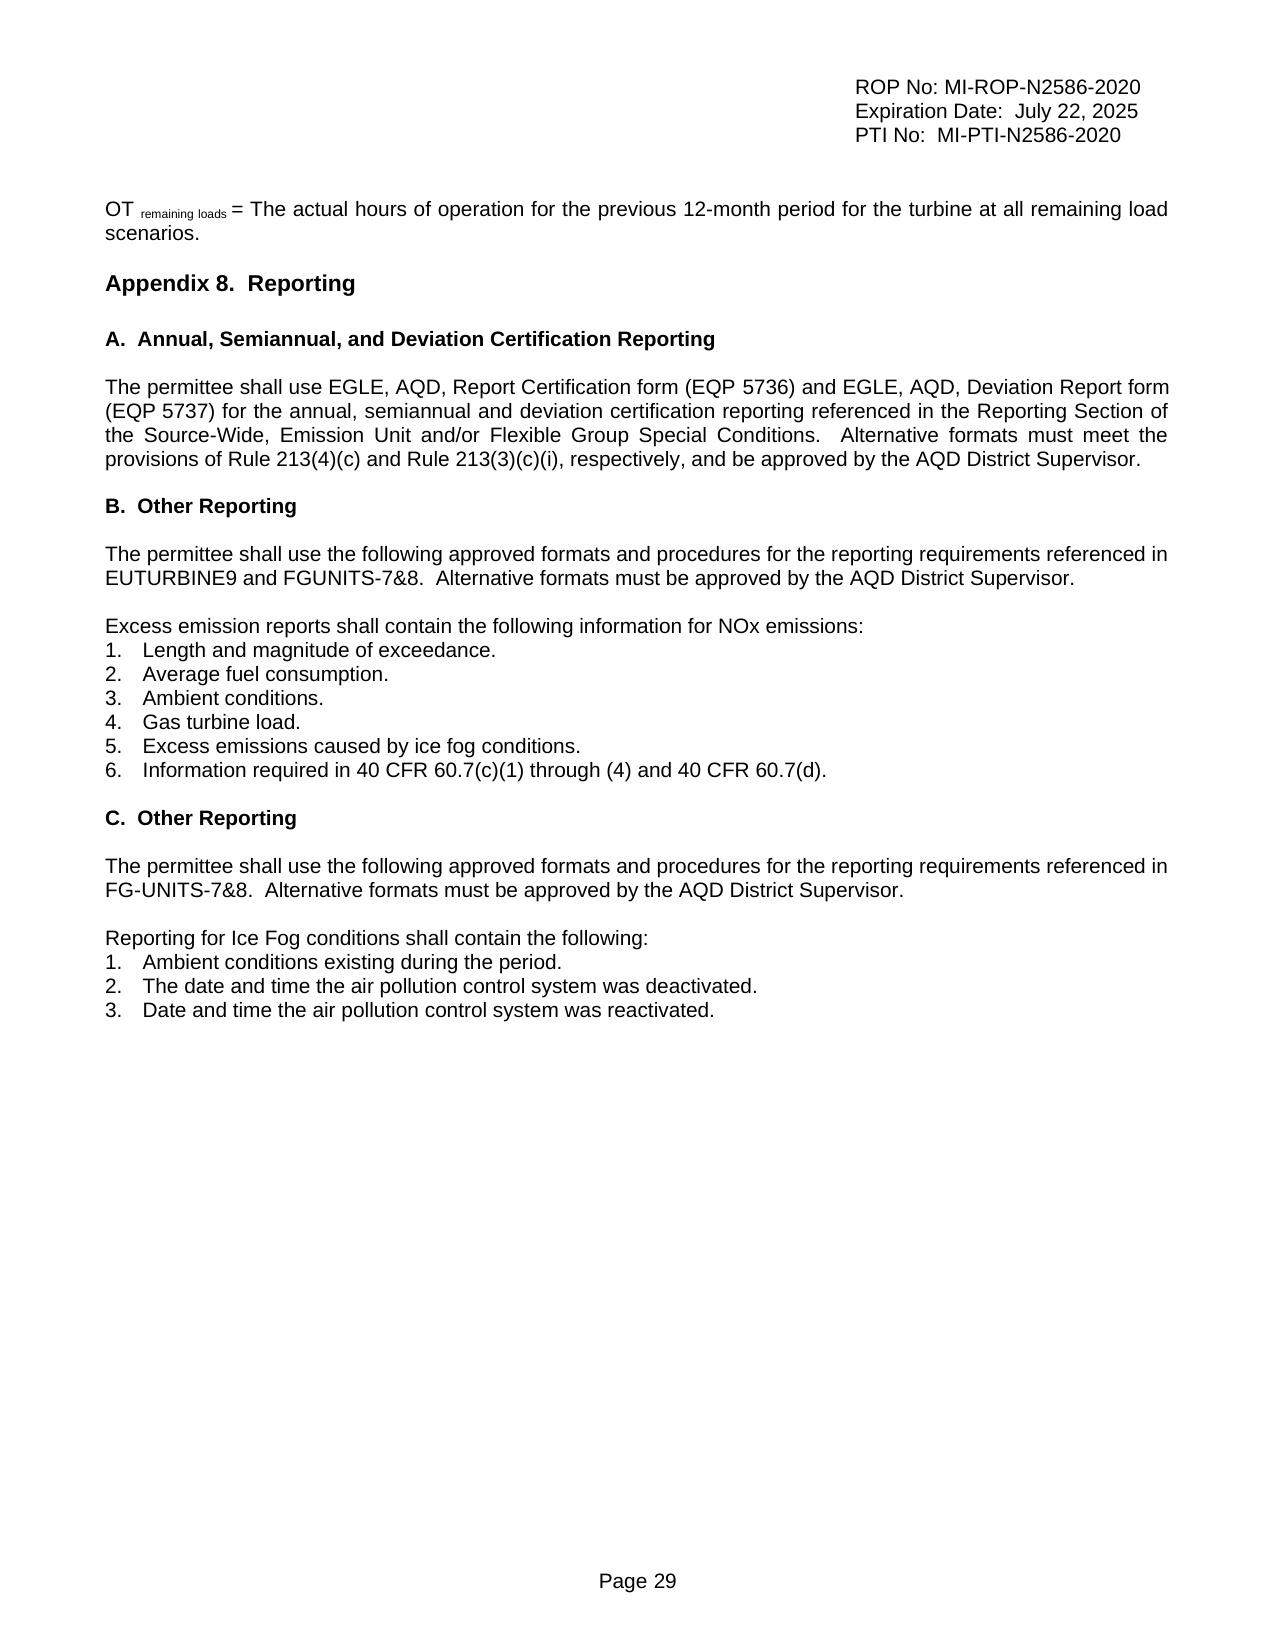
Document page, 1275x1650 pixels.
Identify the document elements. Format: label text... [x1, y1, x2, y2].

list The date and time the air pollution control system was deactivated. [105, 973, 1170, 997]
text B. Other Reporting [105, 494, 1170, 518]
list Ambient conditions existing during the period. [105, 949, 1170, 973]
subtitle Appendix 8. Reporting [105, 270, 1170, 296]
list Excess emissions caused by ice fog conditions. [105, 734, 1170, 758]
text The permittee shall use EGLE, AQD, Report Certification form (EQP 5736) and EGLE, AQD, Deviation Report form (EQP 5737) for the annual, semiannual and deviation certification reporting referenced in the Reporting Section of the Source-Wide, Emission Unit and/or Flexible Group Special Conditions. Alternative formats must meet the provisions of Rule 213(4)(c) and Rule 213(3)(c)(i), respectively, and be approved by the AQD District Supervisor. [105, 374, 1170, 470]
list Information required in 40 CFR 60.7(c)(1) through (4) and 40 CFR 60.7(d). [105, 758, 1170, 782]
text A. Annual, Semiannual, and Deviation Certification Reporting [105, 327, 1170, 351]
list Date and time the air pollution control system was reactivated. [105, 997, 1170, 1021]
list Length and magnitude of exceedance. [105, 638, 1170, 662]
text The permittee shall use the following approved formats and procedures for the reporting requirements referenced in EUTURBINE9 and FGUNITS-7&8. Alternative formats must be approved by the AQD District Supervisor. [105, 542, 1170, 590]
text The permittee shall use the following approved formats and procedures for the reporting requirements referenced in FG-UNITS-7&8. Alternative formats must be approved by the AQD District Supervisor. [105, 854, 1170, 902]
text OT remaining loads = The actual hours of operation for the previous 12-month period for the turbine at all remaining load scenarios. [105, 197, 1170, 245]
text C. Other Reporting [105, 806, 1170, 830]
text Reporting for Ice Fog conditions shall contain the following: [105, 926, 1170, 949]
list Gas turbine load. [105, 710, 1170, 734]
list Average fuel consumption. [105, 662, 1170, 686]
text Excess emission reports shall contain the following information for NOx emissions: [105, 614, 1170, 638]
list Ambient conditions. [105, 686, 1170, 710]
